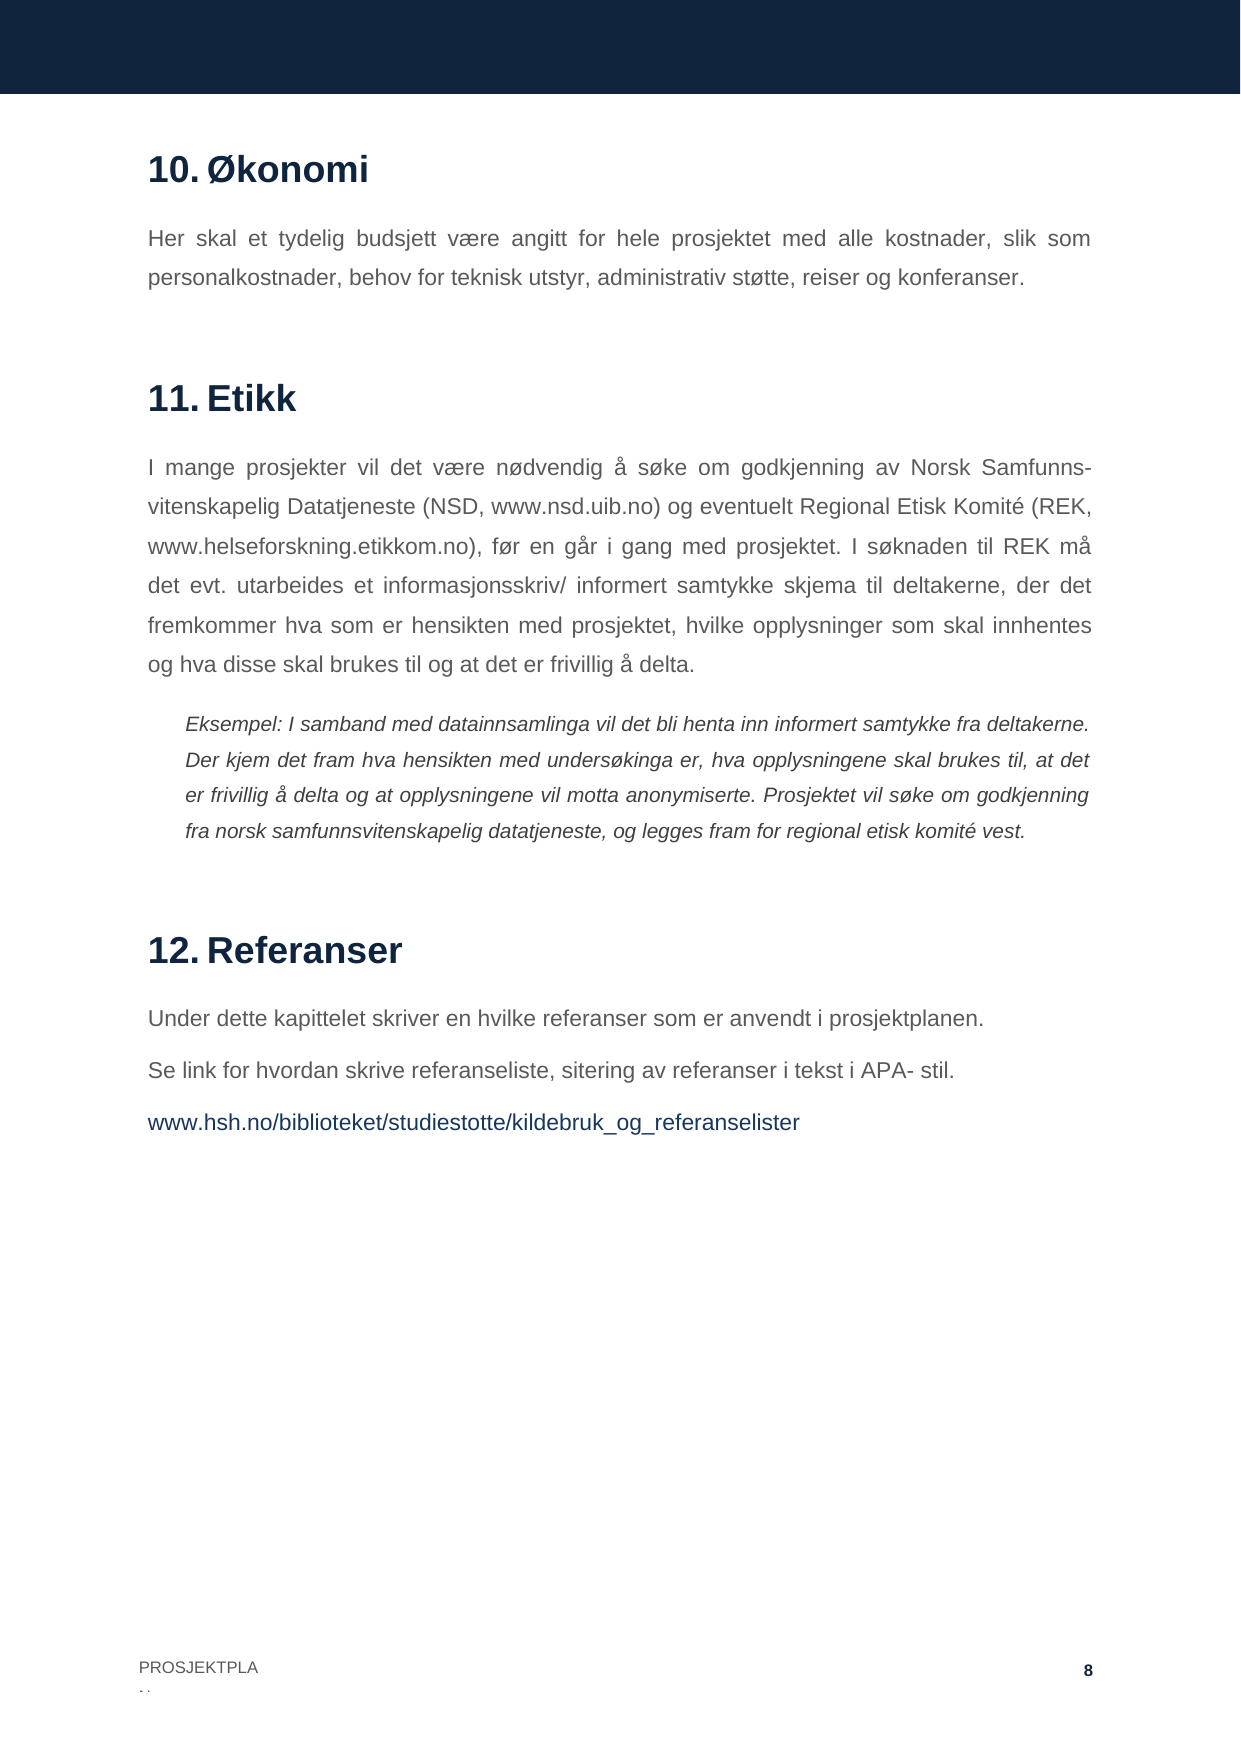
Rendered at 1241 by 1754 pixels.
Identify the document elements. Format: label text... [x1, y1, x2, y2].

text I mange prosjekter vil det være nødvendig å søke om godkjenning av Norsk Samfunns-vitenskapelig Datatjeneste (NSD, www.nsd.uib.no) og eventuelt Regional Etisk Komité (REK, www.helseforskning.etikkom.no), før en går i gang med prosjektet. I søknaden til REK må det evt. utarbeides et informasjonsskriv/ informert samtykke skjema til deltakerne, der det fremkommer hva som er hensikten med prosjektet, hvilke opplysninger som skal innhentes og hva disse skal brukes til og at det er frivillig å delta. [148, 454, 1093, 677]
text Her skal et tydelig budsjett være angitt for hele prosjektet med alle kostnader, slik som personalkostnader, behov for teknisk utstyr, administrativ støtte, reiser og konferanser. [148, 225, 1093, 291]
subtitle Referanser [148, 928, 1093, 971]
subtitle Økonomi [148, 148, 1093, 191]
text Se link for hvordan skrive referanseliste, sitering av referanser i tekst i APA- stil. [148, 1057, 1093, 1083]
subtitle Etikk [148, 377, 1093, 420]
text Eksempel: I samband med datainnsamlinga vil det bli henta inn informert samtykke fra deltakerne. Der kjem det fram hva hensikten med undersøkinga er, hva opplysningene skal brukes til, at det er frivillig å delta og at opplysningene vil motta anonymiserte. Prosjektet vil søke om godkjenning fra norsk samfunnsvitenskapelig datatjeneste, og legges fram for regional etisk komité vest. [185, 711, 1093, 843]
text Under dette kapittelet skriver en hvilke referanser som er anvendt i prosjektplanen. [148, 1005, 1093, 1032]
text www.hsh.no/biblioteket/studiestotte/kildebruk_og_referanselister [148, 1109, 1093, 1136]
